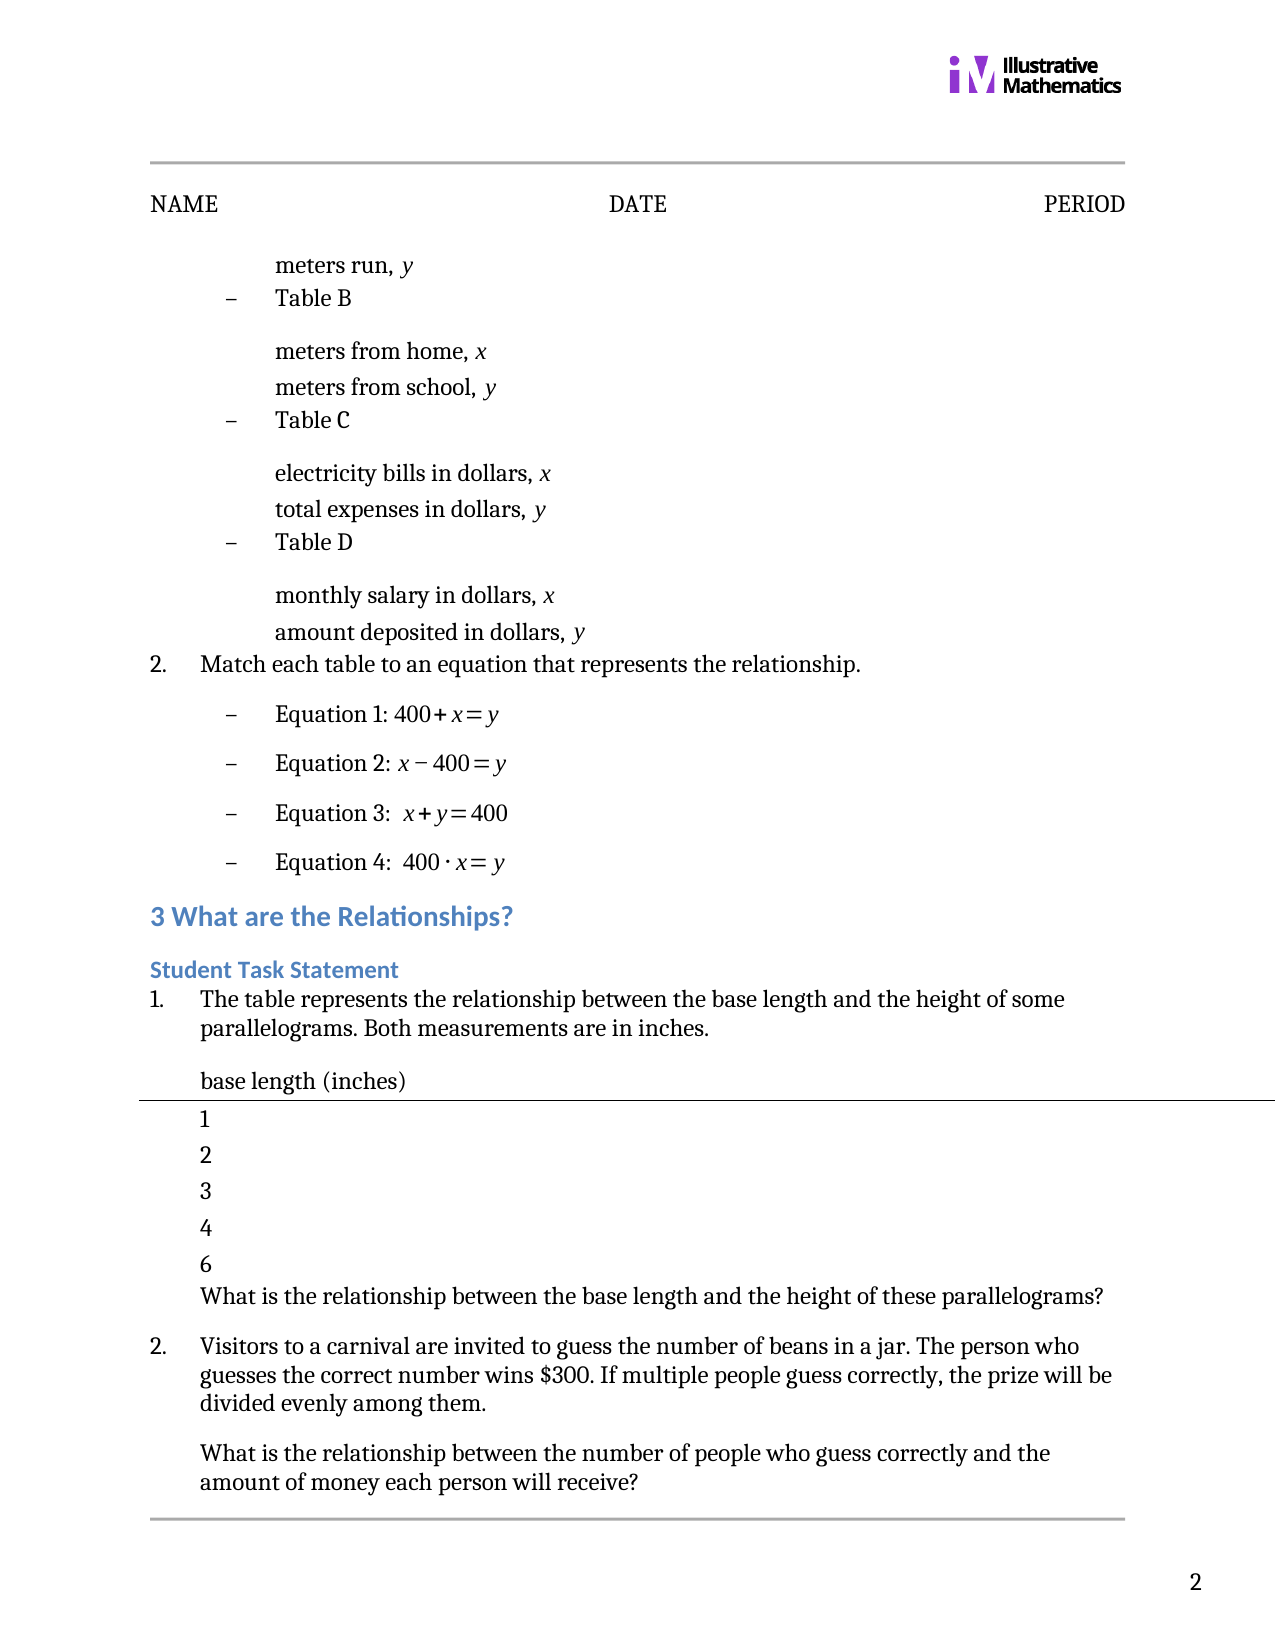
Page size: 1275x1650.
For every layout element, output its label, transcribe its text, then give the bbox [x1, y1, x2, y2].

subtitle Student Task Statement [150, 954, 1125, 985]
list Equation 3: [225, 799, 1125, 827]
picture [949, 55, 1121, 93]
table_header base length (inches) [139, 1063, 1275, 1099]
list Table B [225, 284, 1125, 312]
table_cell 1 [139, 1101, 1275, 1137]
table_cell 6 [139, 1246, 1275, 1282]
list Equation 2: [225, 749, 1125, 778]
table_header monthly salary in dollars, [139, 578, 1275, 614]
table_cell total expenses in dollars, [139, 492, 1275, 528]
list Match each table to an equation that represents the relationship. [150, 650, 1125, 679]
table_header meters from home, [139, 333, 1275, 369]
table_cell amount deposited in dollars, [139, 614, 1275, 650]
table_cell 2 [139, 1137, 1275, 1173]
list What is the relationship between the base length and the height of these parallelograms? [150, 1282, 1125, 1311]
list What is the relationship between the number of people who guess correctly and the amount of money each person will receive? [150, 1439, 1125, 1496]
table_cell 4 [139, 1210, 1275, 1246]
table_cell meters run, [139, 248, 1275, 284]
list The table represents the relationship between the base length and the height of some parallelograms. Both measurements are in inches. [150, 985, 1125, 1042]
subtitle 3 What are the Relationships? [150, 898, 1125, 933]
list Equation 4: [225, 848, 1125, 877]
list Table C [225, 406, 1125, 434]
list Equation 1: [225, 699, 1125, 728]
table_header electricity bills in dollars, [139, 455, 1275, 492]
table_cell 3 [139, 1174, 1275, 1210]
list Table D [225, 528, 1125, 557]
list Visitors to a carnival are invited to guess the number of beans in a jar. The person who guesses the correct number wins $300. If multiple people guess correctly, the prize will be divided evenly among them. [150, 1332, 1125, 1418]
table_cell meters from school, [139, 370, 1275, 406]
